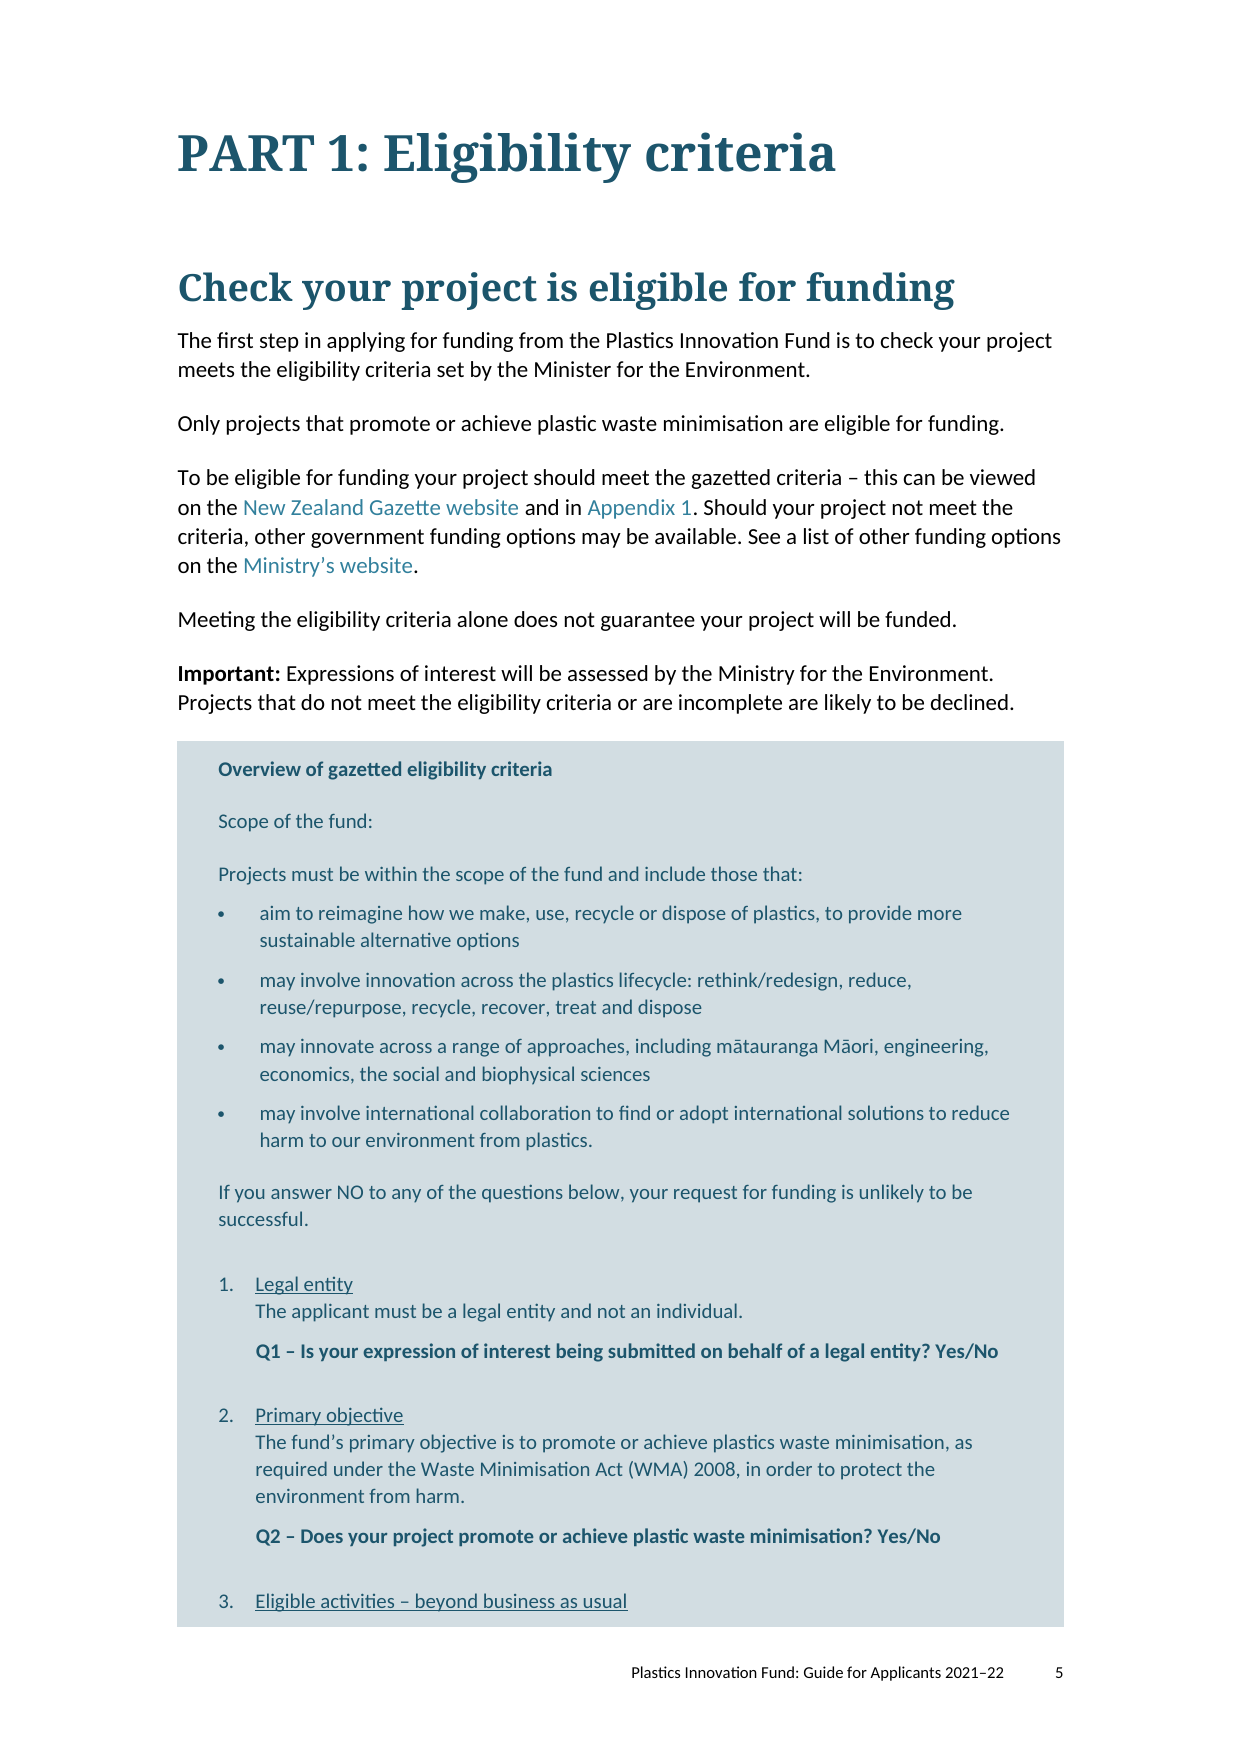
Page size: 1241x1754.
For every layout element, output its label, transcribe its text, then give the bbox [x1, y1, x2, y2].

text Meeting the eligibility criteria alone does not guarantee your project will be funded. [177, 604, 1063, 633]
subtitle Check your project is eligible for funding [177, 261, 1063, 312]
subtitle PART 1: Eligibility criteria [177, 118, 1063, 186]
text To be eligible for funding your project should meet the gazetted criteria – this can be viewed on the New Zealand Gazette website and in Appendix 1. Should your project not meet the criteria, other government funding options may be available. See a list of other funding options on the Ministry’s website. [177, 462, 1063, 579]
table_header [178, 743, 1063, 1626]
text The first step in applying for funding from the Plastics Innovation Fund is to check your project meets the eligibility criteria set by the Minister for the Environment. [177, 325, 1063, 383]
text Only projects that promote or achieve plastic waste minimisation are eligible for funding. [177, 408, 1063, 437]
text Important: Expressions of interest will be assessed by the Ministry for the Environment. Projects that do not meet the eligibility criteria or are incomplete are likely to be declined. [177, 658, 1063, 716]
